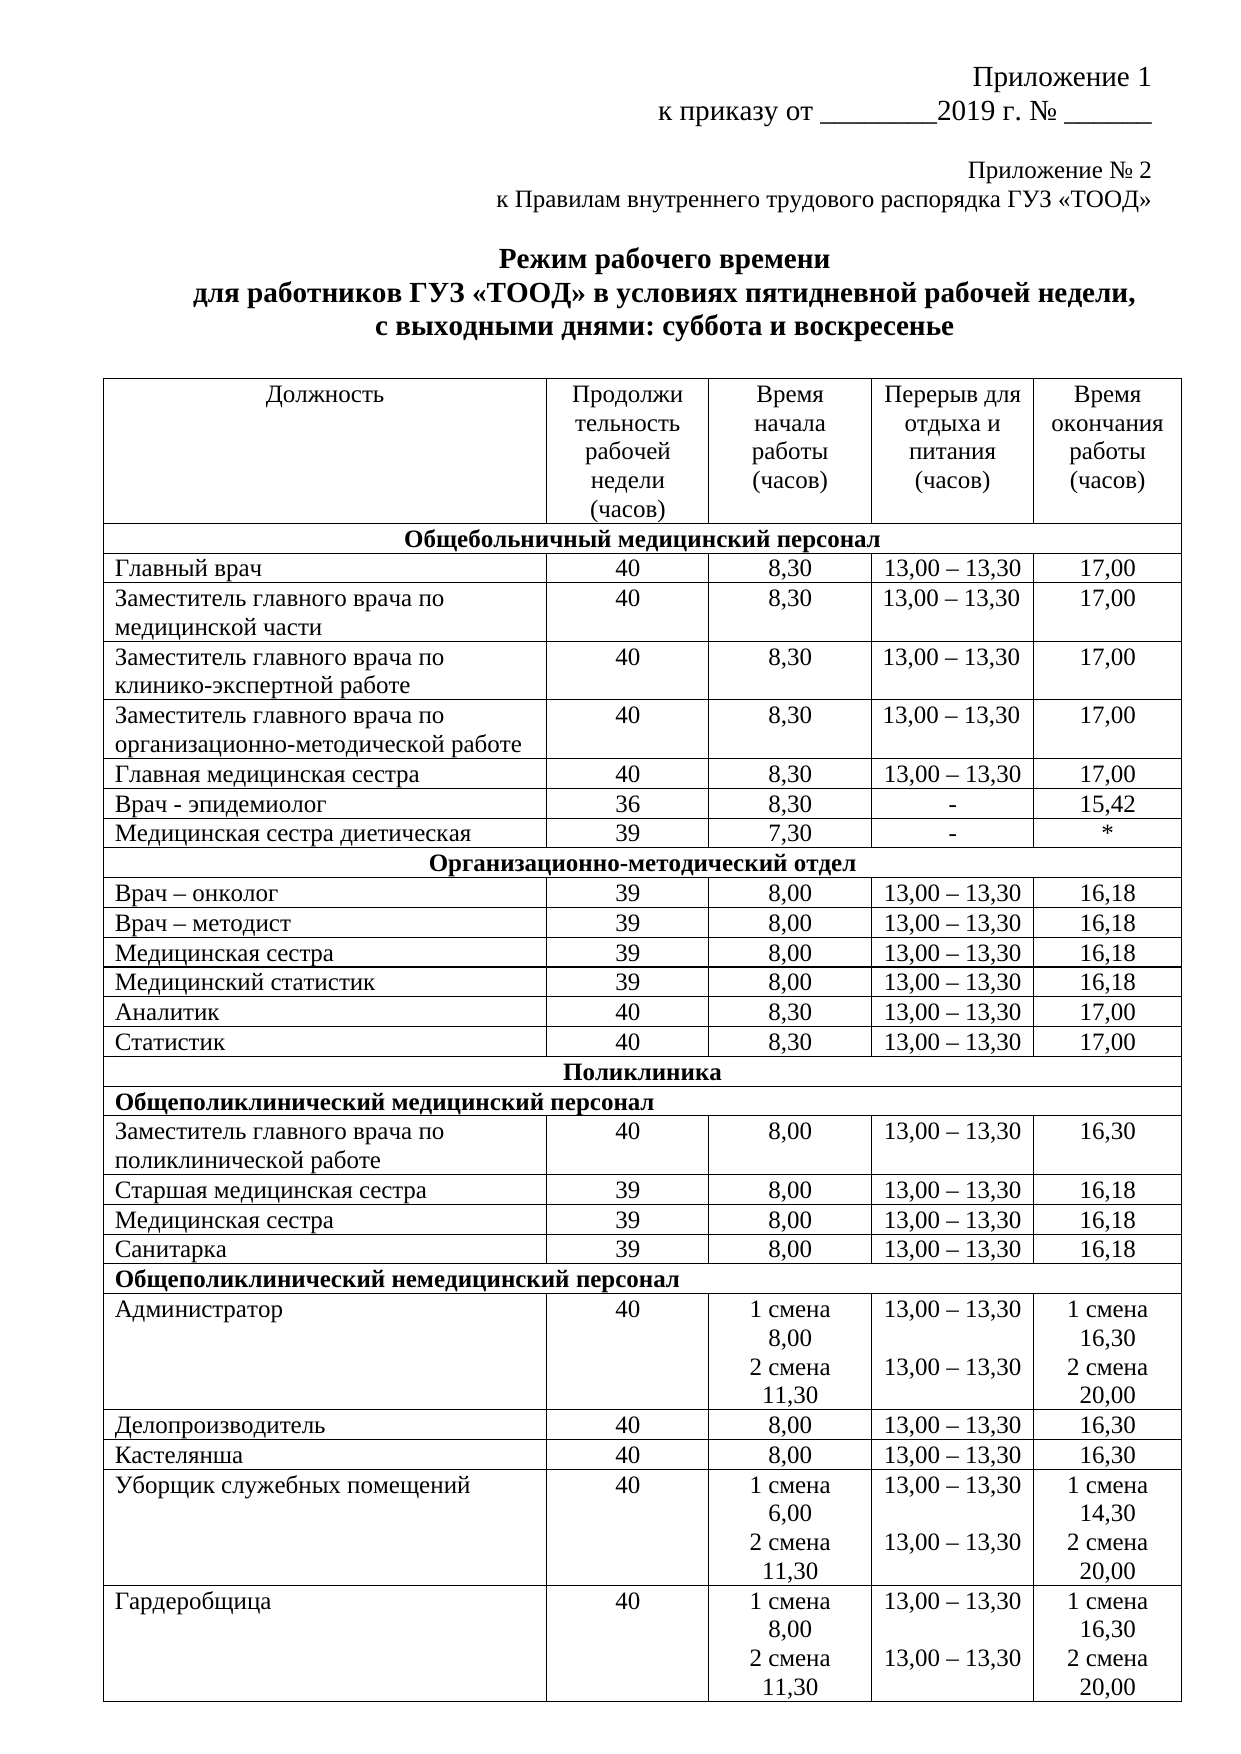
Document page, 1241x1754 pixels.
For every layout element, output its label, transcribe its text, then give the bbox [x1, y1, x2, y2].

table_cell Медицинская сестра [104, 1205, 546, 1233]
table_cell 8,30 [709, 700, 871, 758]
table_cell 16,18 [1034, 878, 1181, 907]
table_cell 40 [547, 700, 708, 758]
table_cell 8,30 [709, 1027, 871, 1056]
table_cell 17,00 [1034, 759, 1181, 788]
table_cell 17,00 [1034, 554, 1181, 582]
table_cell 17,00 [1034, 642, 1181, 699]
table_cell 13,00 – 13,30 [872, 938, 1033, 966]
table_cell 16,18 [1034, 968, 1181, 996]
table_cell 13,00 – 13,30 [872, 1175, 1033, 1204]
table_cell 39 [547, 1205, 708, 1233]
table_cell Гардеробщица [104, 1586, 546, 1701]
table_cell 16,30 [1034, 1410, 1181, 1439]
table_cell 1 смена 8,00 2 смена 11,30 [709, 1586, 871, 1701]
table_cell 8,00 [709, 1175, 871, 1204]
text Приложение 1 [177, 59, 1152, 93]
text к приказу от ________2019 г. № ______ [177, 93, 1152, 126]
table_cell 39 [547, 968, 708, 996]
table_cell 13,00 – 13,30 [872, 908, 1033, 937]
table_cell Заместитель главного врача по медицинской части [104, 583, 546, 641]
table_cell 13,00 – 13,30 [872, 642, 1033, 699]
table_cell Уборщик служебных помещений [104, 1470, 546, 1585]
table_cell 8,00 [709, 1410, 871, 1439]
table_cell 8,30 [709, 997, 871, 1026]
table_cell 8,00 [709, 1235, 871, 1263]
table_cell 8,00 [709, 878, 871, 907]
table_cell Общебольничный медицинский персонал [104, 524, 1181, 552]
table_cell 13,00 – 13,30 [872, 700, 1033, 758]
table_cell Заместитель главного врача по клинико-экспертной работе [104, 642, 546, 699]
table_cell Врач – онколог [104, 878, 546, 907]
table_cell 8,00 [709, 1205, 871, 1233]
table_cell Администратор [104, 1294, 546, 1409]
table_cell Заместитель главного врача по организационно-методической работе [104, 700, 546, 758]
table_cell 39 [547, 1235, 708, 1263]
table_cell 8,00 [709, 908, 871, 937]
table_cell 13,00 – 13,30 [872, 968, 1033, 996]
table_cell Общеполиклинический немедицинский персонал [104, 1264, 1181, 1293]
table_cell 16,18 [1034, 1175, 1181, 1204]
table_cell 16,30 [1034, 1440, 1181, 1469]
table_cell 8,00 [709, 1440, 871, 1469]
table_cell 8,30 [709, 554, 871, 582]
table_header Время окончания работы (часов) [1034, 379, 1181, 523]
table_cell 17,00 [1034, 1027, 1181, 1056]
table_cell 1 смена 6,00 2 смена 11,30 [709, 1470, 871, 1585]
table_cell 39 [547, 908, 708, 937]
table_header Должность [104, 379, 546, 523]
table_header Перерыв для отдыха и питания (часов) [872, 379, 1033, 523]
table_cell 1 смена 16,30 2 смена 20,00 [1034, 1586, 1181, 1701]
table_cell 13,00 – 13,30 [872, 759, 1033, 788]
table_cell Поликлиника [104, 1057, 1181, 1086]
table_cell 13,00 – 13,30 [872, 878, 1033, 907]
table_cell 16,18 [1034, 908, 1181, 937]
table_cell 13,00 – 13,30 13,00 – 13,30 [872, 1294, 1033, 1409]
table_cell Главная медицинская сестра [104, 759, 546, 788]
table_cell 39 [547, 1175, 708, 1204]
table_cell 40 [547, 1410, 708, 1439]
text Режим рабочего времени [177, 241, 1152, 275]
table_cell Статистик [104, 1027, 546, 1056]
table_cell 17,00 [1034, 700, 1181, 758]
table_cell 1 смена 8,00 2 смена 11,30 [709, 1294, 871, 1409]
table_cell 15,42 [1034, 789, 1181, 817]
table_cell 8,00 [709, 938, 871, 966]
table_cell * [1034, 819, 1181, 847]
table_cell Делопроизводитель [104, 1410, 546, 1439]
table_cell 40 [547, 554, 708, 582]
table_header Продолжи тельность рабочей недели (часов) [547, 379, 708, 523]
table_cell 8,00 [709, 1116, 871, 1174]
table_cell 13,00 – 13,30 13,00 – 13,30 [872, 1470, 1033, 1585]
table_cell 13,00 – 13,30 [872, 1116, 1033, 1174]
table_cell 16,18 [1034, 1235, 1181, 1263]
table_cell Медицинский статистик [104, 968, 546, 996]
table_cell 40 [547, 1294, 708, 1409]
table_cell Организационно-методический отдел [104, 848, 1181, 877]
table_cell Аналитик [104, 997, 546, 1026]
table_cell 40 [547, 1116, 708, 1174]
table_cell 7,30 [709, 819, 871, 847]
table_cell 40 [547, 997, 708, 1026]
table_cell 8,00 [709, 968, 871, 996]
table_cell Кастелянша [104, 1440, 546, 1469]
table_cell 8,30 [709, 642, 871, 699]
table_cell Санитарка [104, 1235, 546, 1263]
table_cell 13,00 – 13,30 [872, 583, 1033, 641]
table_cell Старшая медицинская сестра [104, 1175, 546, 1204]
table_cell 8,30 [709, 583, 871, 641]
table_cell 40 [547, 759, 708, 788]
table_cell 40 [547, 1440, 708, 1469]
table_cell 13,00 – 13,30 [872, 1027, 1033, 1056]
table_cell 16,30 [1034, 1116, 1181, 1174]
table_cell 1 смена 16,30 2 смена 20,00 [1034, 1294, 1181, 1409]
table_cell 1 смена 14,30 2 смена 20,00 [1034, 1470, 1181, 1585]
table_cell Главный врач [104, 554, 546, 582]
table_cell 17,00 [1034, 583, 1181, 641]
table_cell 13,00 – 13,30 [872, 554, 1033, 582]
table_cell Врач – методист [104, 908, 546, 937]
table_cell 39 [547, 878, 708, 907]
table_cell 40 [547, 1586, 708, 1701]
table_cell 16,18 [1034, 938, 1181, 966]
table_cell 13,00 – 13,30 [872, 1205, 1033, 1233]
text Приложение № 2 [177, 155, 1152, 184]
table_cell 40 [547, 583, 708, 641]
table_cell 13,00 – 13,30 13,00 – 13,30 [872, 1586, 1033, 1701]
table_cell 16,18 [1034, 1205, 1181, 1233]
text к Правилам внутреннего трудового распорядка ГУЗ «ТООД» [177, 184, 1152, 212]
table_cell 8,30 [709, 759, 871, 788]
text для работников ГУЗ «ТООД» в условиях пятидневной рабочей недели, [177, 275, 1152, 308]
table_cell Заместитель главного врача по поликлинической работе [104, 1116, 546, 1174]
table_cell 13,00 – 13,30 [872, 1440, 1033, 1469]
table_cell Врач - эпидемиолог [104, 789, 546, 817]
text с выходными днями: суббота и воскресенье [177, 308, 1152, 342]
table_cell 36 [547, 789, 708, 817]
table_cell 40 [547, 1470, 708, 1585]
table_cell - [872, 819, 1033, 847]
table_cell 13,00 – 13,30 [872, 1410, 1033, 1439]
table_cell Медицинская сестра диетическая [104, 819, 546, 847]
table_cell 13,00 – 13,30 [872, 997, 1033, 1026]
table_cell 40 [547, 642, 708, 699]
table_cell 39 [547, 938, 708, 966]
table_cell 13,00 – 13,30 [872, 1235, 1033, 1263]
table_cell 40 [547, 1027, 708, 1056]
table_cell 17,00 [1034, 997, 1181, 1026]
table_cell 39 [547, 819, 708, 847]
table_header Время начала работы (часов) [709, 379, 871, 523]
table_cell Медицинская сестра [104, 938, 546, 966]
table_cell Общеполиклинический медицинский персонал [104, 1087, 1181, 1115]
table_cell 8,30 [709, 789, 871, 817]
table_cell - [872, 789, 1033, 817]
